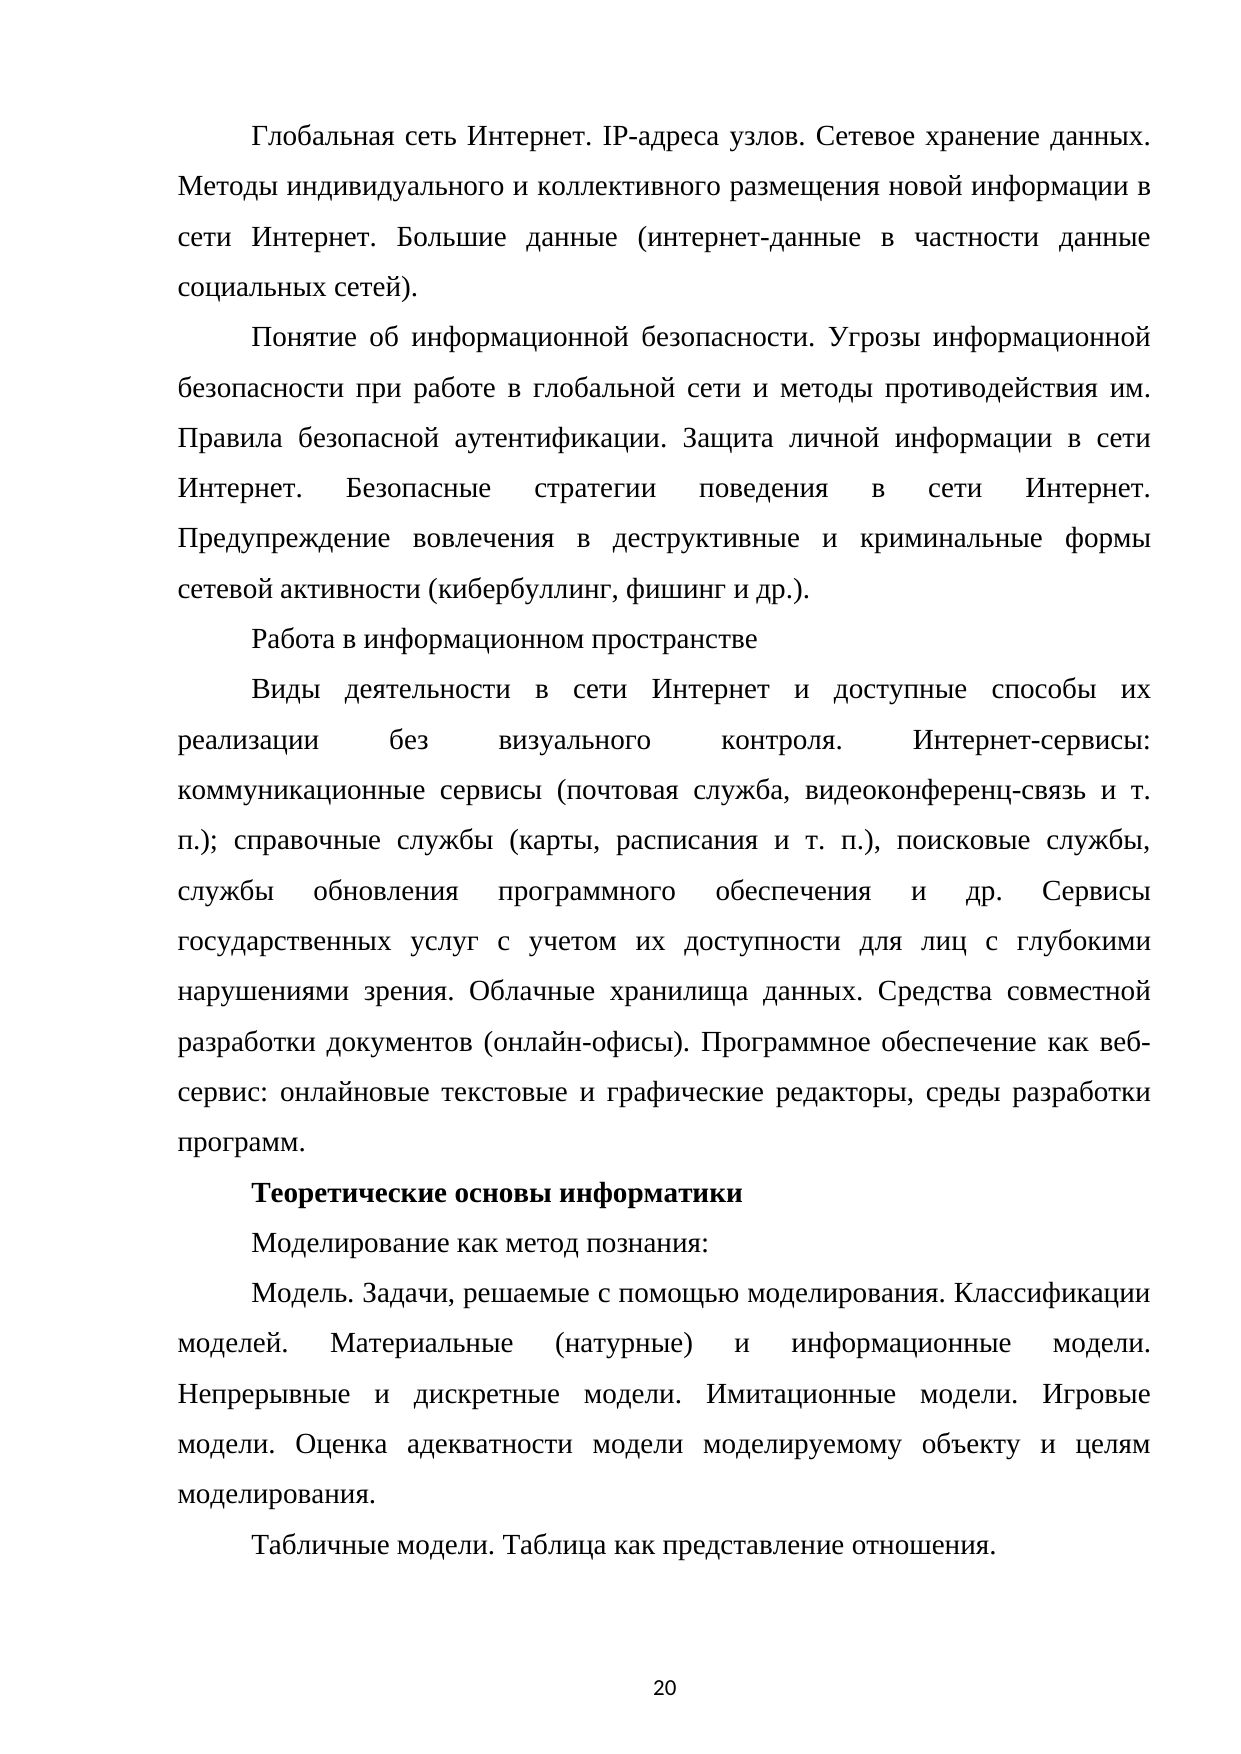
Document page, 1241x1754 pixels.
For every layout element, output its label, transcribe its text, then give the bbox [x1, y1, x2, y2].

text Модель. Задачи, решаемые с помощью моделирования. Классификации моделей. Материальные (натурные) и информационные модели. Непрерывные и дискретные модели. Имитационные модели. Игровые модели. Оценка адекватности модели моделируемому объекту и целям моделирования. [177, 1275, 1152, 1510]
text Глобальная сеть Интернет. IP-адреса узлов. Сетевое хранение данных. Методы индивидуального и коллективного размещения новой информации в сети Интернет. Большие данные (интернет-данные в частности данные социальных сетей). [177, 118, 1152, 303]
text Работа в информационном пространстве [177, 621, 1152, 655]
text Теоретические основы информатики [177, 1175, 1152, 1208]
text Виды деятельности в сети Интернет и доступные способы их реализации без визуального контроля. Интернет-сервисы: коммуникационные сервисы (почтовая служба, видеоконференц-связь и т. п.); справочные службы (карты, расписания и т. п.), поисковые службы, службы обновления программного обеспечения и др. Сервисы государственных услуг с учетом их доступности для лиц с глубокими нарушениями зрения. Облачные хранилища данных. Средства совместной разработки документов (онлайн-офисы). Программное обеспечение как веб-сервис: онлайновые текстовые и графические редакторы, среды разработки программ. [177, 672, 1152, 1158]
text Табличные модели. Таблица как представление отношения. [177, 1527, 1152, 1560]
text Моделирование как метод познания: [177, 1225, 1152, 1258]
text Понятие об информационной безопасности. Угрозы информационной безопасности при работе в глобальной сети и методы противодействия им. Правила безопасной аутентификации. Защита личной информации в сети Интернет. Безопасные стратегии поведения в сети Интернет. Предупреждение вовлечения в деструктивные и криминальные формы сетевой активности (кибербуллинг, фишинг и др.). [177, 319, 1152, 604]
